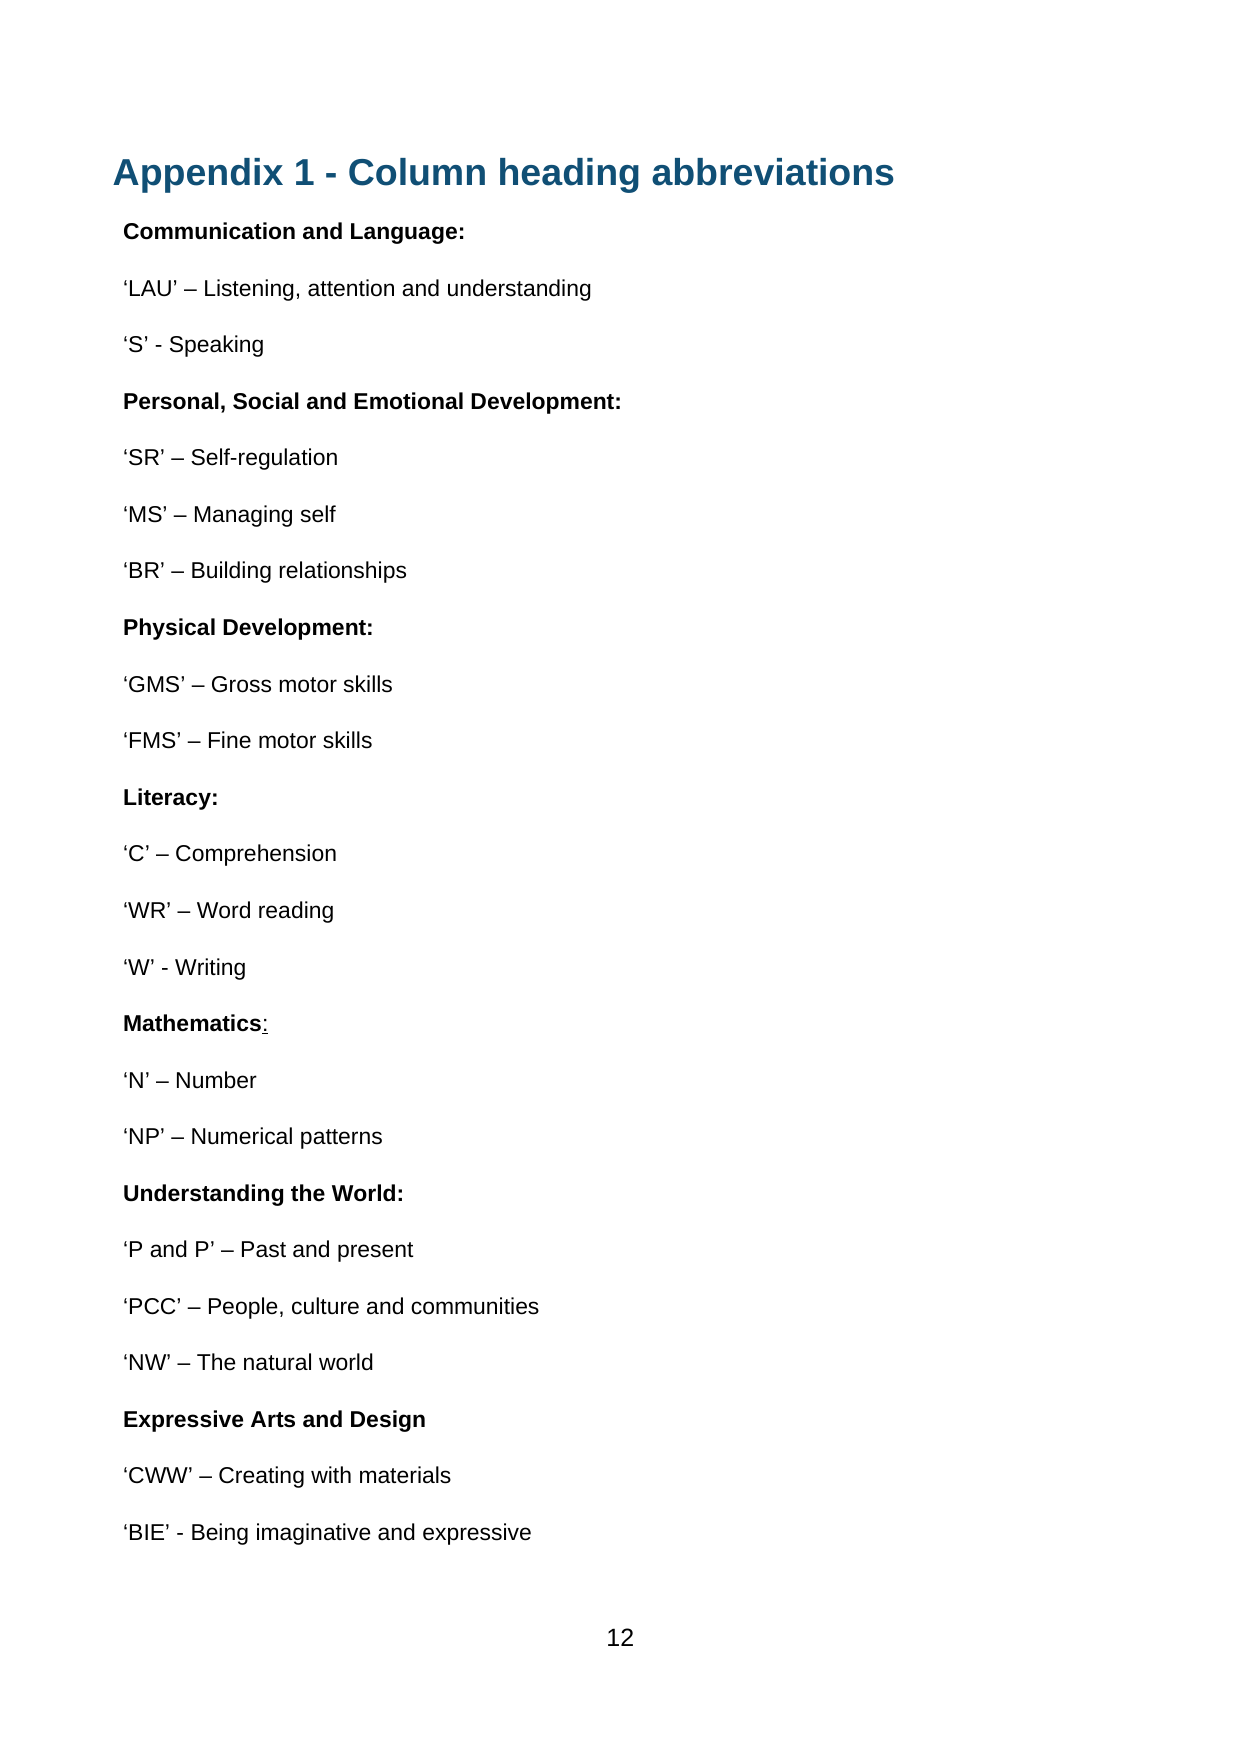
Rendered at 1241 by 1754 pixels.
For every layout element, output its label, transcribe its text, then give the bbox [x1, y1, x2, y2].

text Literacy: [123, 784, 1128, 810]
text ‘BIE’ - Being imaginative and expressive [123, 1519, 1128, 1545]
text Understanding the World: [123, 1180, 1128, 1206]
text Mathematics: [123, 1010, 1128, 1036]
text ‘P and P’ – Past and present [123, 1236, 1128, 1263]
text ‘NP’ – Numerical patterns [123, 1123, 1128, 1149]
text ‘S’ - Speaking [123, 331, 1128, 358]
text ‘W’ - Writing [123, 953, 1128, 980]
text ‘WR’ – Word reading [123, 897, 1128, 923]
text ‘N’ – Number [123, 1067, 1128, 1093]
text ‘BR’ – Building relationships [123, 557, 1128, 584]
text Expressive Arts and Design [123, 1406, 1128, 1432]
text ‘FMS’ – Fine motor skills [123, 727, 1128, 753]
text Physical Development: [123, 614, 1128, 640]
text ‘NW’ – The natural world [123, 1349, 1128, 1376]
text ‘LAU’ – Listening, attention and understanding [123, 275, 1128, 301]
text ‘CWW’ – Creating with materials [123, 1462, 1128, 1489]
text ‘PCC’ – People, culture and communities [123, 1293, 1128, 1319]
text ‘MS’ – Managing self [123, 501, 1128, 527]
text ‘GMS’ – Gross motor skills [123, 671, 1128, 697]
text ‘C’ – Comprehension [123, 840, 1128, 867]
text Personal, Social and Emotional Development: [123, 388, 1128, 414]
text ‘SR’ – Self-regulation [123, 444, 1128, 471]
text Communication and Language: [123, 218, 1128, 244]
subtitle Appendix 1 - Column heading abbreviations [112, 150, 1128, 193]
